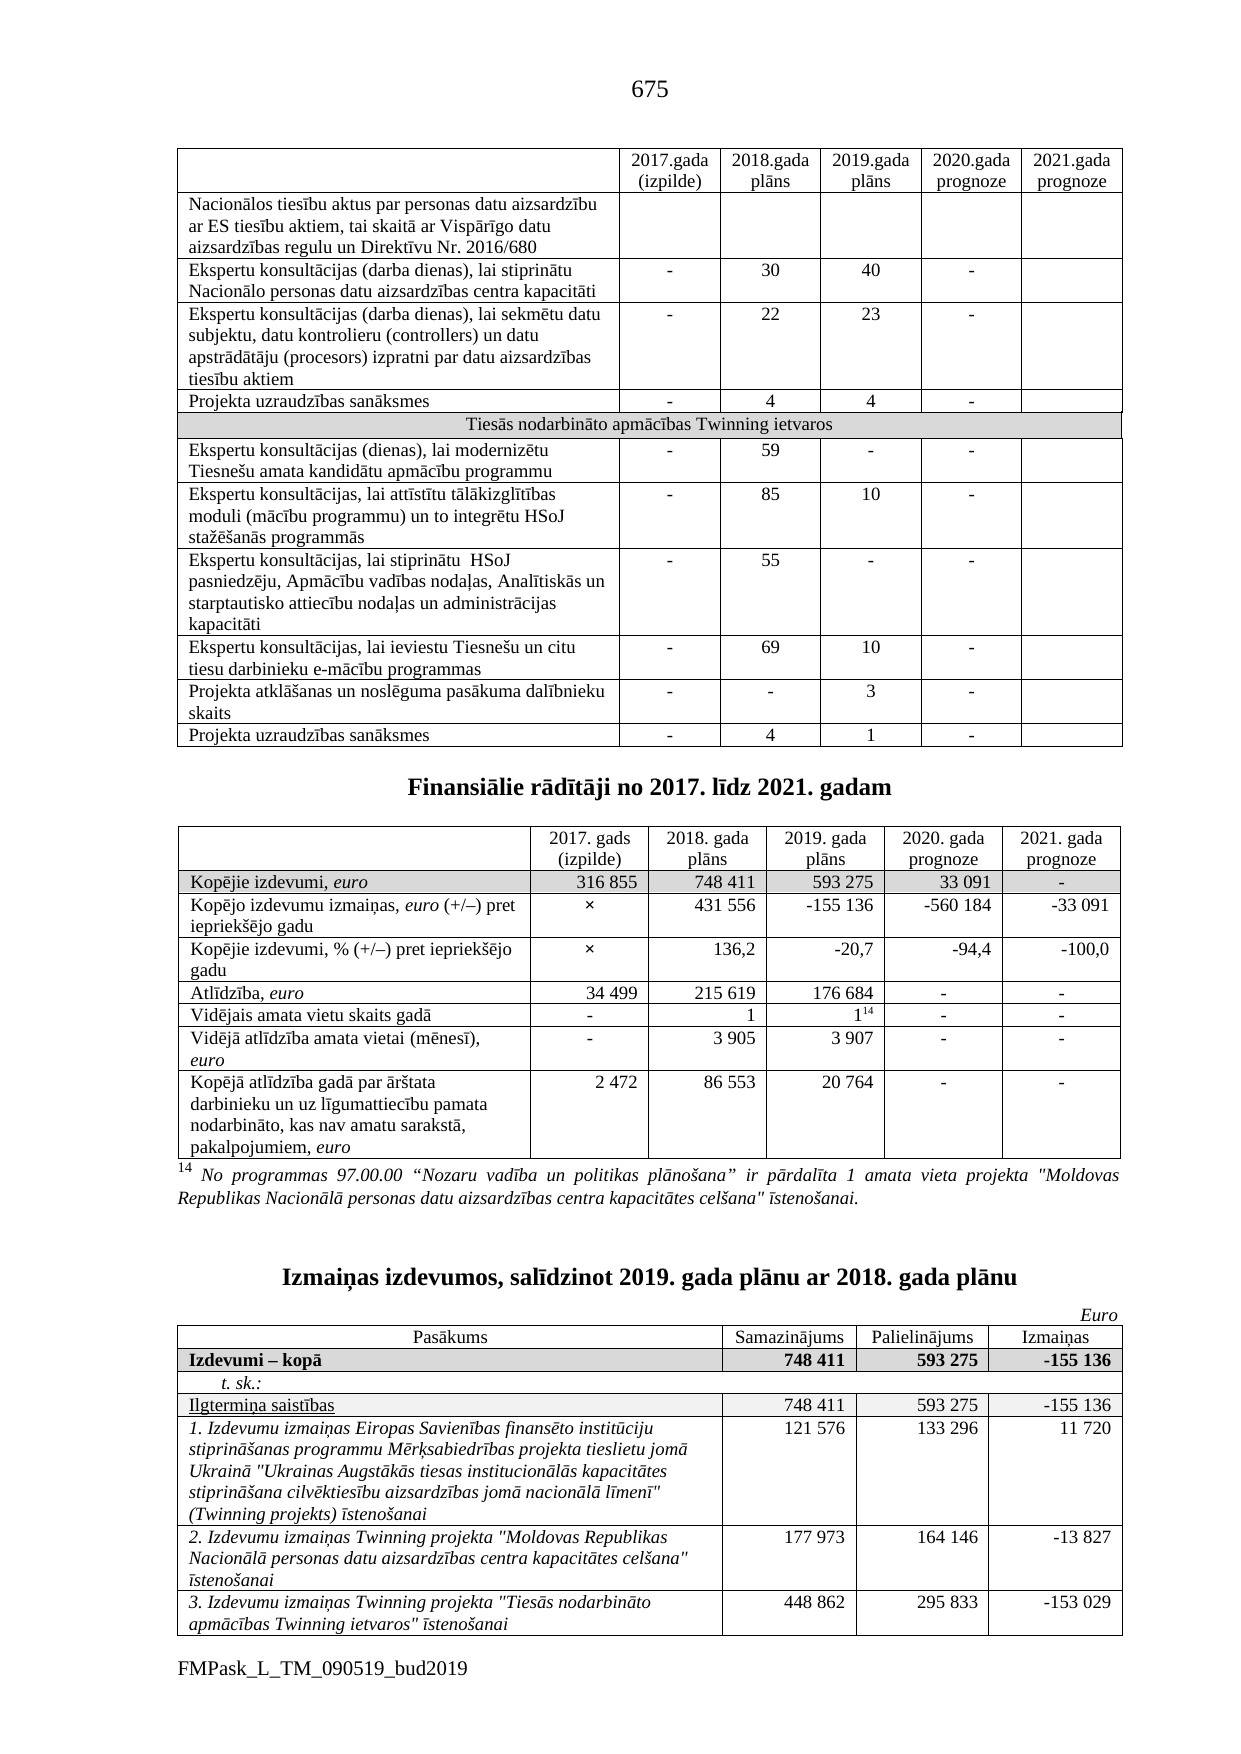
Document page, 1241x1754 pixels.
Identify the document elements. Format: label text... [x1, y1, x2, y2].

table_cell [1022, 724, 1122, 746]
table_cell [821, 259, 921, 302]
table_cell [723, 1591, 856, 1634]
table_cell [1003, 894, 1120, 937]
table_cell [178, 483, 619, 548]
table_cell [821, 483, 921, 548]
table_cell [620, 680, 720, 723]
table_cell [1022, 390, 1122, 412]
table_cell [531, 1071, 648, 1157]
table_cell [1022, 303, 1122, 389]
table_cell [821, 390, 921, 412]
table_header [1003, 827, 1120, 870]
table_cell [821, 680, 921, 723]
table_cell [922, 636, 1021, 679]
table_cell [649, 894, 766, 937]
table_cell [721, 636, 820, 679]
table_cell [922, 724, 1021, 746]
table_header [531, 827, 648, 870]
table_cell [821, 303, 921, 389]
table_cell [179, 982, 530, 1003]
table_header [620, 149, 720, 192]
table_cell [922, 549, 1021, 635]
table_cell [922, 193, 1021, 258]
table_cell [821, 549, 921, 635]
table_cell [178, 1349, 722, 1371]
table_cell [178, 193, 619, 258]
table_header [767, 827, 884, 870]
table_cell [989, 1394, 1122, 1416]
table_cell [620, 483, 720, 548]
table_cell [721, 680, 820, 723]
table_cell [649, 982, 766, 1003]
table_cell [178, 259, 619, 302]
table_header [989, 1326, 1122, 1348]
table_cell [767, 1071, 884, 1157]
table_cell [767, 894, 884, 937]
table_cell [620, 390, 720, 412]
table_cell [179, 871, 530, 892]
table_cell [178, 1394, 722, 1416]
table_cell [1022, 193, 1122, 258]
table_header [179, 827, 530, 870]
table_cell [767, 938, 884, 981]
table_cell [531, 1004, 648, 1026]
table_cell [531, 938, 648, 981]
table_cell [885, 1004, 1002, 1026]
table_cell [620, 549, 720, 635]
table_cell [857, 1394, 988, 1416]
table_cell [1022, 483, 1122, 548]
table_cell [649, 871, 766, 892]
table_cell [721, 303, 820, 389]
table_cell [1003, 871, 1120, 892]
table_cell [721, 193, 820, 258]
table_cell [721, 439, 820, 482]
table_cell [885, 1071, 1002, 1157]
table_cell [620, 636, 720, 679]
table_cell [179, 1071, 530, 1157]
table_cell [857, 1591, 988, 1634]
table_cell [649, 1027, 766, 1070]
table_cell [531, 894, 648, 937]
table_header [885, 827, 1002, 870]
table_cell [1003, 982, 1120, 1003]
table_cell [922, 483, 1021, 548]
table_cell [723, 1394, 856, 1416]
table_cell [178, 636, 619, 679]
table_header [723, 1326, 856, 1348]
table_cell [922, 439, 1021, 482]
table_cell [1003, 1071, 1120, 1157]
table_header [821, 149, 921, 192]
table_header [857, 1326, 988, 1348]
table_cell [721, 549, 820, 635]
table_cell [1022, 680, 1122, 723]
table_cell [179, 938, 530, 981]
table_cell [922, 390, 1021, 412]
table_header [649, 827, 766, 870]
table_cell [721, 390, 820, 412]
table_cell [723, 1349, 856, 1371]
text Euro [1002, 1304, 1122, 1325]
text Finansiālie rādītāji no 2017. līdz 2021. gadam [177, 772, 1122, 801]
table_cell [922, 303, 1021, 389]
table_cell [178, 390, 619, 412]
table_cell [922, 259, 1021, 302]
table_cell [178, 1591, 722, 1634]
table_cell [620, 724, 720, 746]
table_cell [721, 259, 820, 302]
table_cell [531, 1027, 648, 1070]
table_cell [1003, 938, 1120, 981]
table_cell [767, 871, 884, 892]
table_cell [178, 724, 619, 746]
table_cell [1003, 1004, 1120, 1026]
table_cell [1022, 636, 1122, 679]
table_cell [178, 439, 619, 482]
text Izmaiņas izdevumos, salīdzinot 2019. gada plānu ar 2018. gada plānu [177, 1262, 1122, 1291]
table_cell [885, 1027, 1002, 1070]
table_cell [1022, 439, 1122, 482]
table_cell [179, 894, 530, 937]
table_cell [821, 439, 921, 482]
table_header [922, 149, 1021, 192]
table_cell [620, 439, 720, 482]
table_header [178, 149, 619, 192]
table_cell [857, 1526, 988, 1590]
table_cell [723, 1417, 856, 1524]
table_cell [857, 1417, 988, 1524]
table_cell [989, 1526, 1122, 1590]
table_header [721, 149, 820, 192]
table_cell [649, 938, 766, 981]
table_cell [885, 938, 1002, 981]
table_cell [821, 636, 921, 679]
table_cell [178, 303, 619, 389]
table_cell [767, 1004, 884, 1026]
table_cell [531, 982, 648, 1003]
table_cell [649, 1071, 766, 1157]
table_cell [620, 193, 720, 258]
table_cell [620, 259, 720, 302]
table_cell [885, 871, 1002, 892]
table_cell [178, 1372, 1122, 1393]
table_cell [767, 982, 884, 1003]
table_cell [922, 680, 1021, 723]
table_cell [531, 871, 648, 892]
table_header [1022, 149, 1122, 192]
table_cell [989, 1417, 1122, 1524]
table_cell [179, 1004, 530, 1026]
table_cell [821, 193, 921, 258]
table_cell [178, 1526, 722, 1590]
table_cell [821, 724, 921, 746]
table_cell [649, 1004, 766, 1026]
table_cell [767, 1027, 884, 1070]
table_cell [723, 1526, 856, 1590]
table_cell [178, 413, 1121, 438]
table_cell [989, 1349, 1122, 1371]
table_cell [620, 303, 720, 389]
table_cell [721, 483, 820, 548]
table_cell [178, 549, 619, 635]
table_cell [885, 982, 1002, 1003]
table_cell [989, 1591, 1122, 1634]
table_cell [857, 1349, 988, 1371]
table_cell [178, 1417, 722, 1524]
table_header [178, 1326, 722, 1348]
text 14 No programmas 97.00.00 “Nozaru vadība un politikas plānošana” ir pārdalīta 1 amata vieta projekta "Moldovas Republikas Nacionālā personas datu aizsardzības centra kapacitātes celšana" īstenošanai. [177, 1158, 1122, 1209]
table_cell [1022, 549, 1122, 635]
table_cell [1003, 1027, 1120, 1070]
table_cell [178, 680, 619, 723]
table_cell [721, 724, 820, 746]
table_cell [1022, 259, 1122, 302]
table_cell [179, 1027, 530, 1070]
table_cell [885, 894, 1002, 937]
